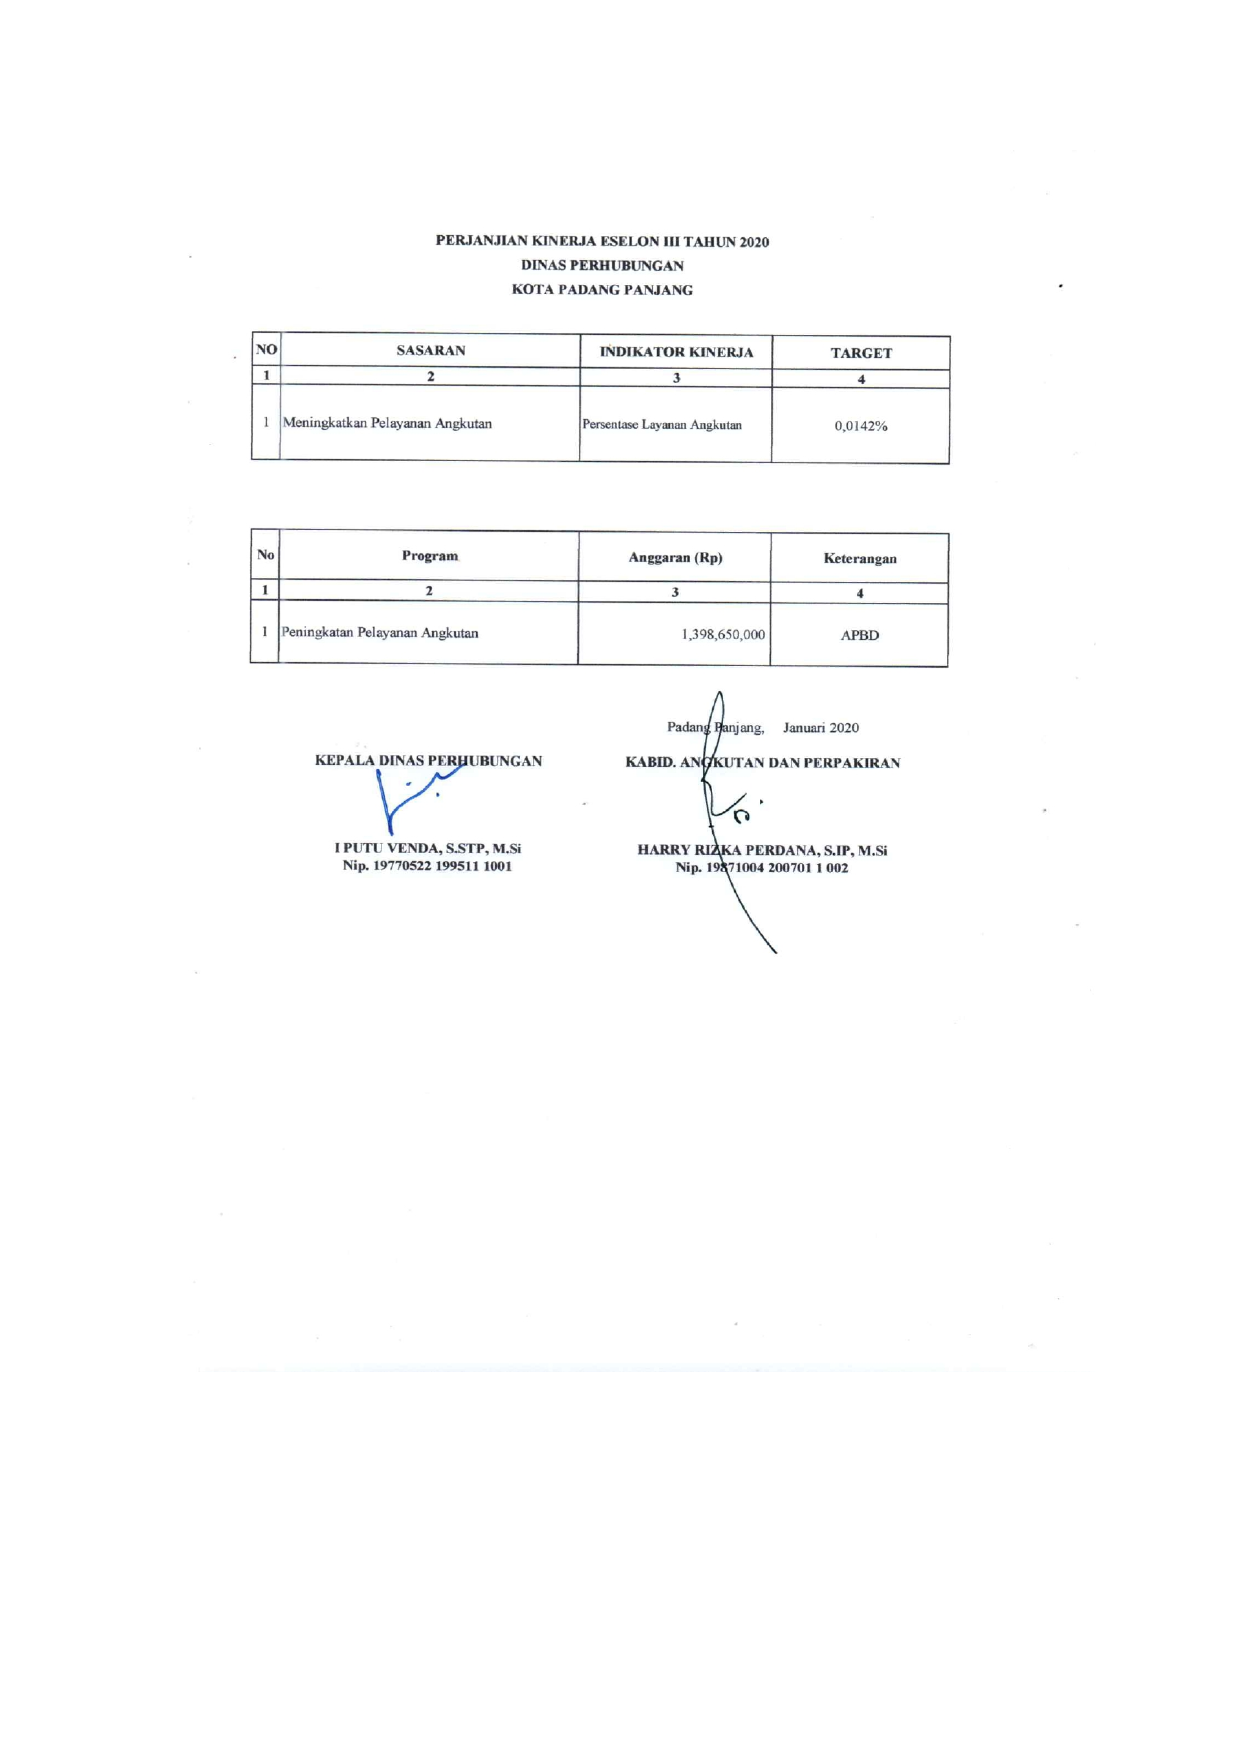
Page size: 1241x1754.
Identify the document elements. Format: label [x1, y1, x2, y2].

picture [187, 150, 1096, 1372]
